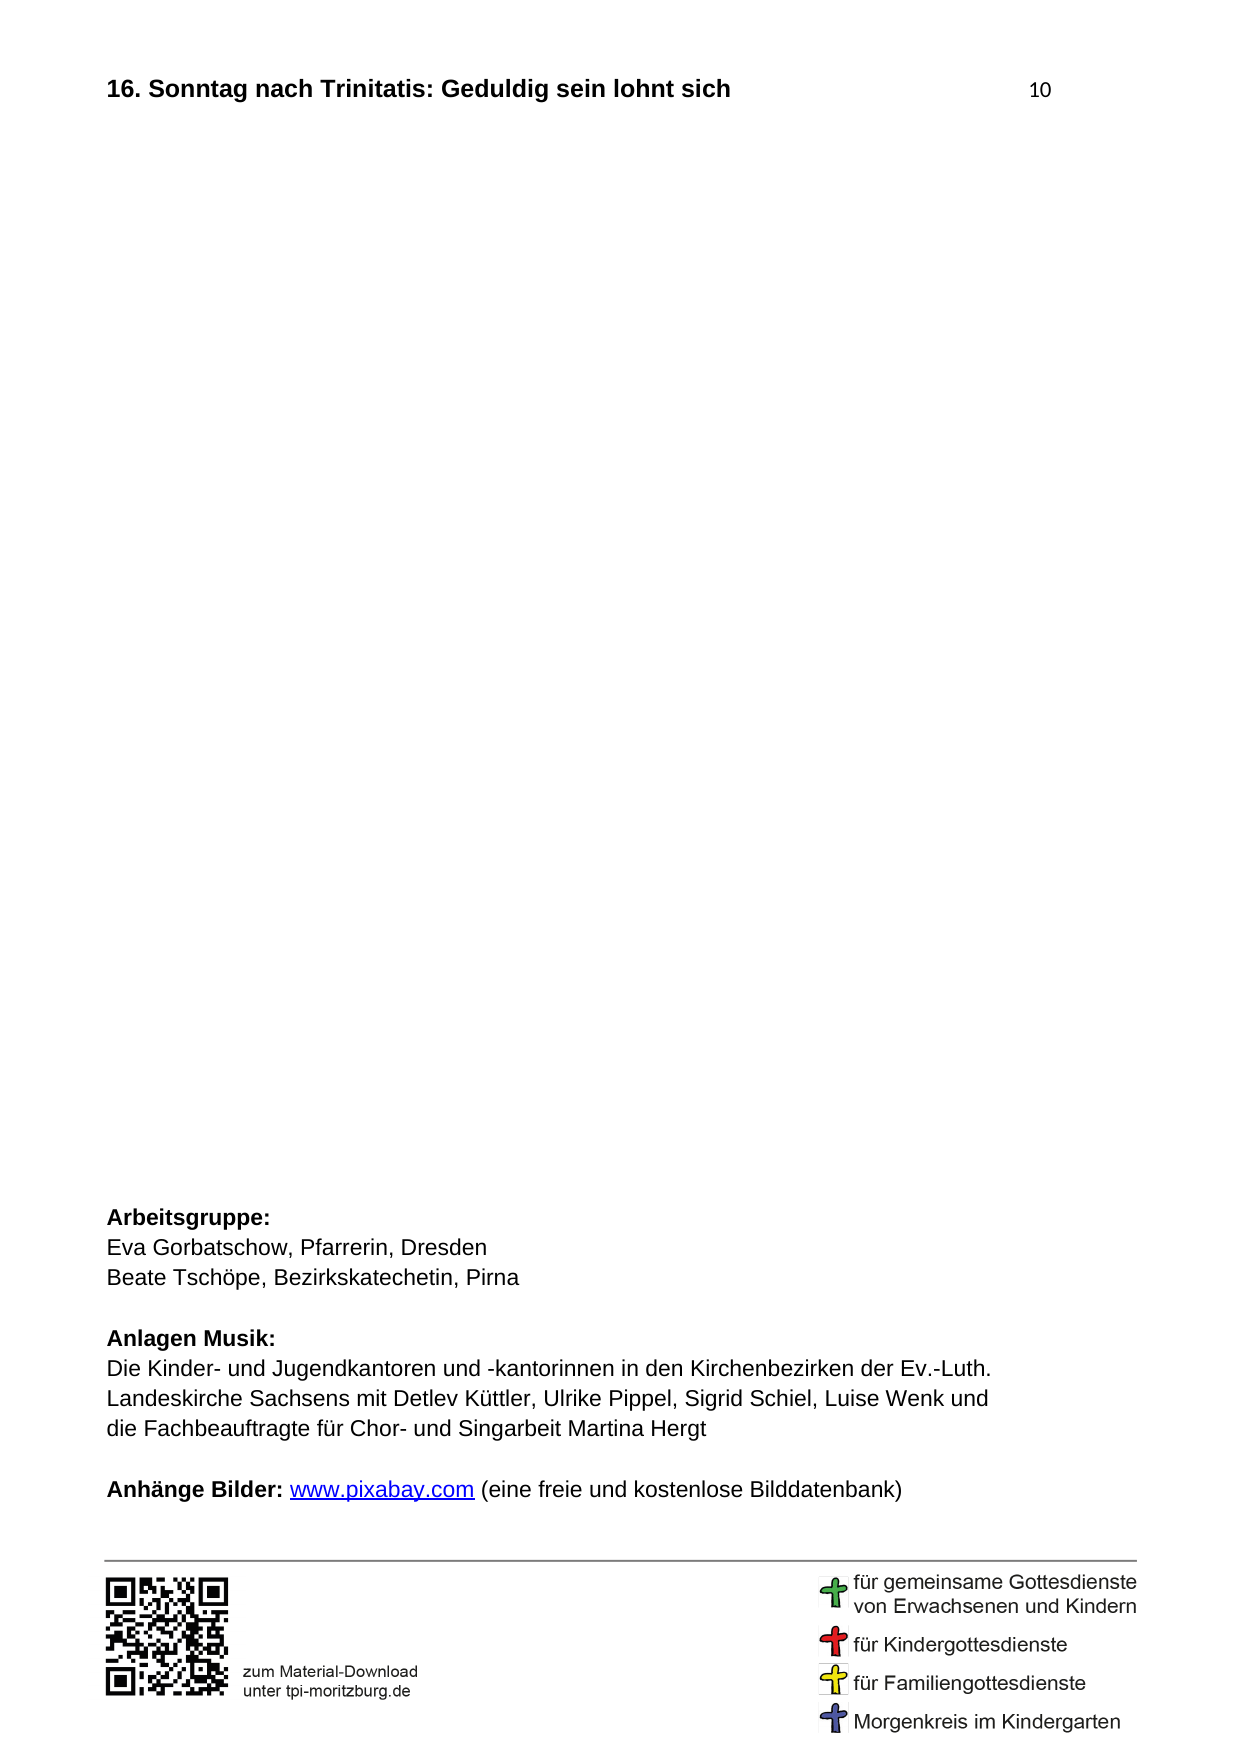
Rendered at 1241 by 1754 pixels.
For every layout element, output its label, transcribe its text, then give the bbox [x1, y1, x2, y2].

text Anhänge Bilder: www.pixabay.com (eine freie und kostenlose Bilddatenbank) [106, 1476, 1004, 1502]
picture [0, 1536, 1241, 1754]
text Die Kinder- und Jugendkantoren und -kantorinnen in den Kirchenbezirken der Ev.-Luth. Landeskirche Sachsens mit Detlev Küttler, Ulrike Pippel, Sigrid Schiel, Luise Wenk und die Fachbeauftragte für Chor- und Singarbeit Martina Hergt [106, 1355, 1004, 1441]
text Anlagen Musik: [106, 1324, 1004, 1351]
text Beate Tschöpe, Bezirkskatechetin, Pirna [106, 1264, 1004, 1290]
text Eva Gorbatschow, Pfarrerin, Dresden [106, 1234, 1004, 1260]
text Arbeitsgruppe: [106, 1204, 1004, 1230]
